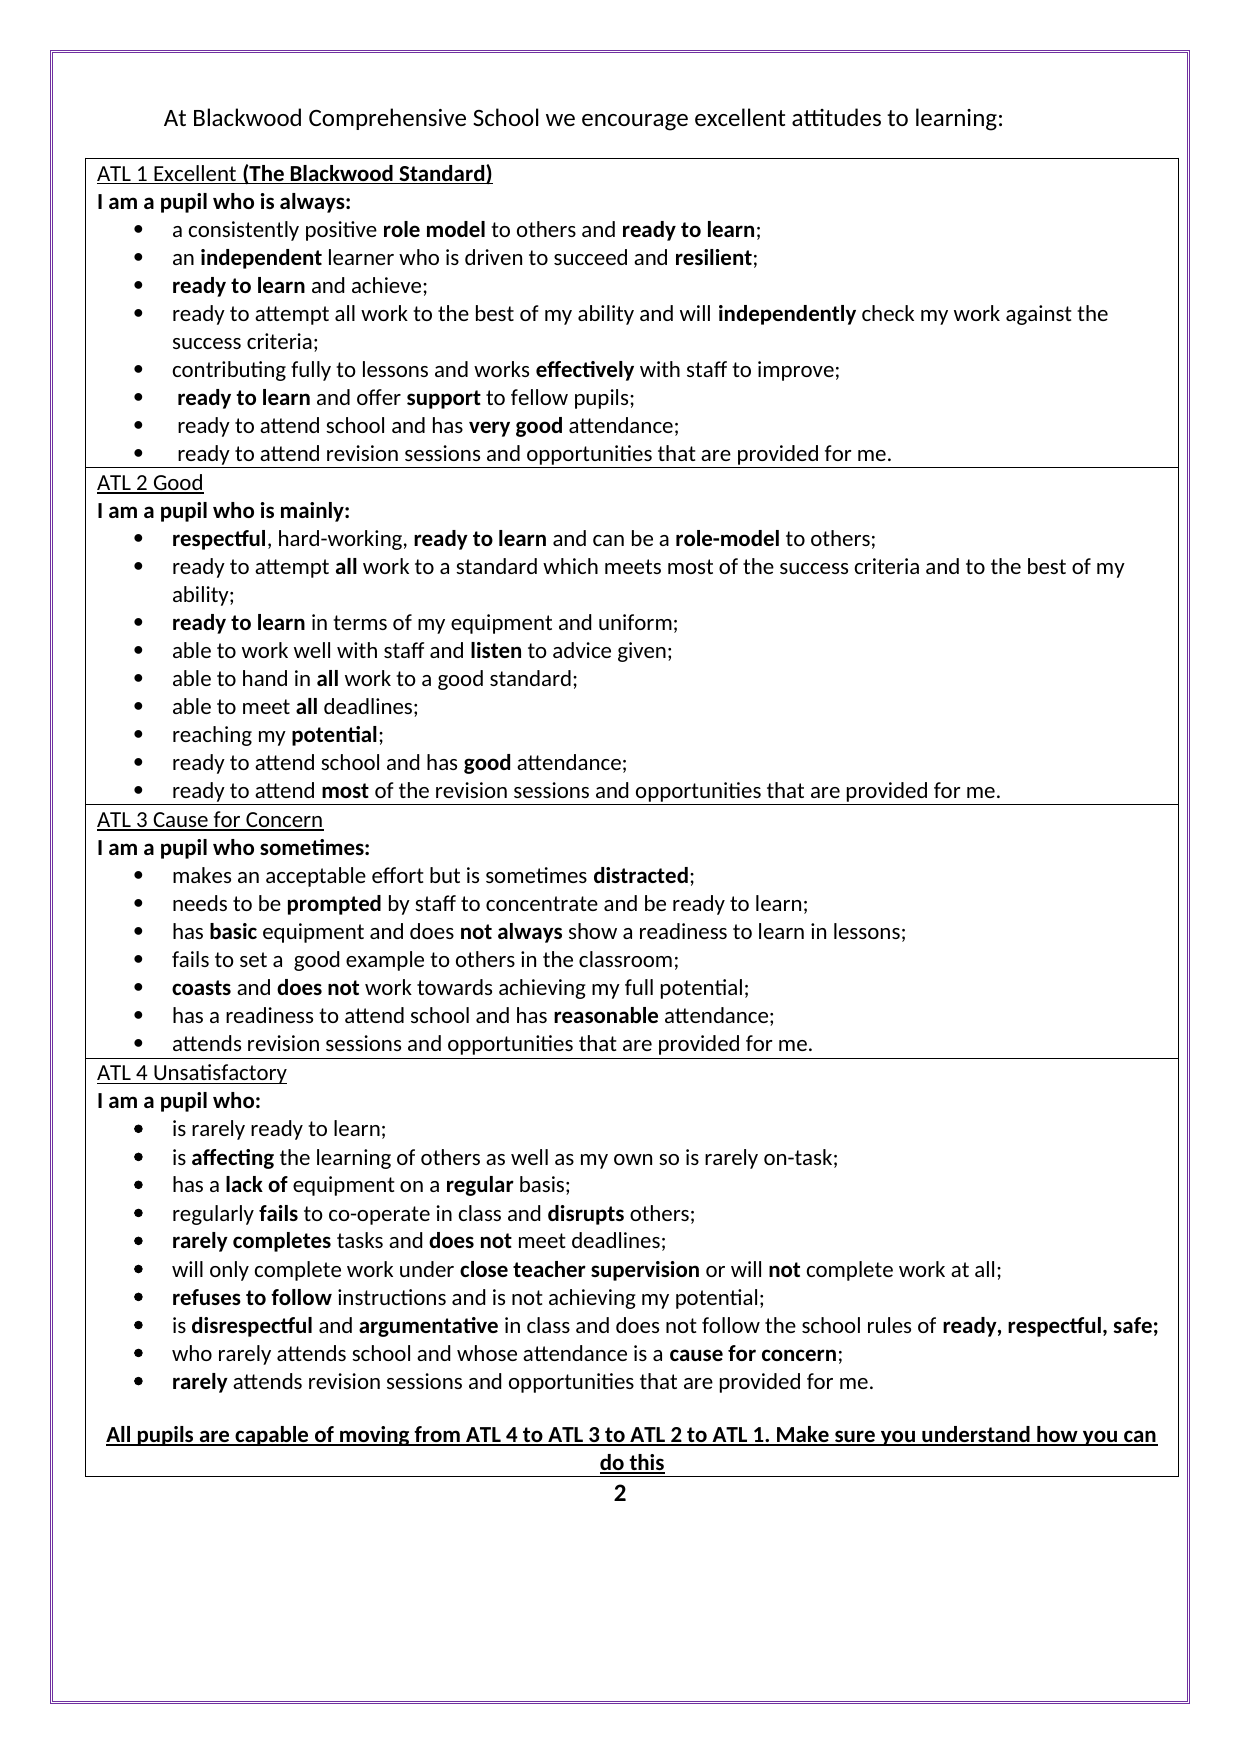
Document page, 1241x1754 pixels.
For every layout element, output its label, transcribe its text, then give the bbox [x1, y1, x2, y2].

table_cell ATL 3 Cause for Concern I am a pupil who sometimes: makes an acceptable effort but is sometimes distracted; needs to be prompted by staff to concentrate and be ready to learn; has basic equipment and does not always show a readiness to learn in lessons; fails to set a good example to others in the classroom; coasts and does not work towards achieving my full potential; has a readiness to attend school and has reasonable attendance; attends revision sessions and opportunities that are provided for me. [86, 805, 1178, 1057]
text 2 [89, 1477, 1152, 1508]
table_cell ATL 4 Unsatisfactory I am a pupil who: is rarely ready to learn; is affecting the learning of others as well as my own so is rarely on-task; has a lack of equipment on a regular basis; regularly fails to co-operate in class and disrupts others; rarely completes tasks and does not meet deadlines; will only complete work under close teacher supervision or will not complete work at all; refuses to follow instructions and is not achieving my potential; is disrespectful and argumentative in class and does not follow the school rules of ready, respectful, safe; who rarely attends school and whose attendance is a cause for concern; rarely attends revision sessions and opportunities that are provided for me. All pupils are capable of moving from ATL 4 to ATL 3 to ATL 2 to ATL 1. Make sure you understand how you can do this [86, 1059, 1178, 1476]
table_header ATL 1 Excellent (The Blackwood Standard) I am a pupil who is always: a consistently positive role model to others and ready to learn; an independent learner who is driven to succeed and resilient; ready to learn and achieve; ready to attempt all work to the best of my ability and will independently check my work against the success criteria; contributing fully to lessons and works effectively with staff to improve; ready to learn and offer support to fellow pupils; ready to attend school and has very good attendance; ready to attend revision sessions and opportunities that are provided for me. [86, 159, 1178, 467]
list At Blackwood Comprehensive School we encourage excellent attitudes to learning: [164, 102, 1152, 132]
table_cell ATL 2 Good I am a pupil who is mainly: respectful, hard-working, ready to learn and can be a role-model to others; ready to attempt all work to a standard which meets most of the success criteria and to the best of my ability; ready to learn in terms of my equipment and uniform; able to work well with staff and listen to advice given; able to hand in all work to a good standard; able to meet all deadlines; reaching my potential; ready to attend school and has good attendance; ready to attend most of the revision sessions and opportunities that are provided for me. [86, 468, 1178, 804]
